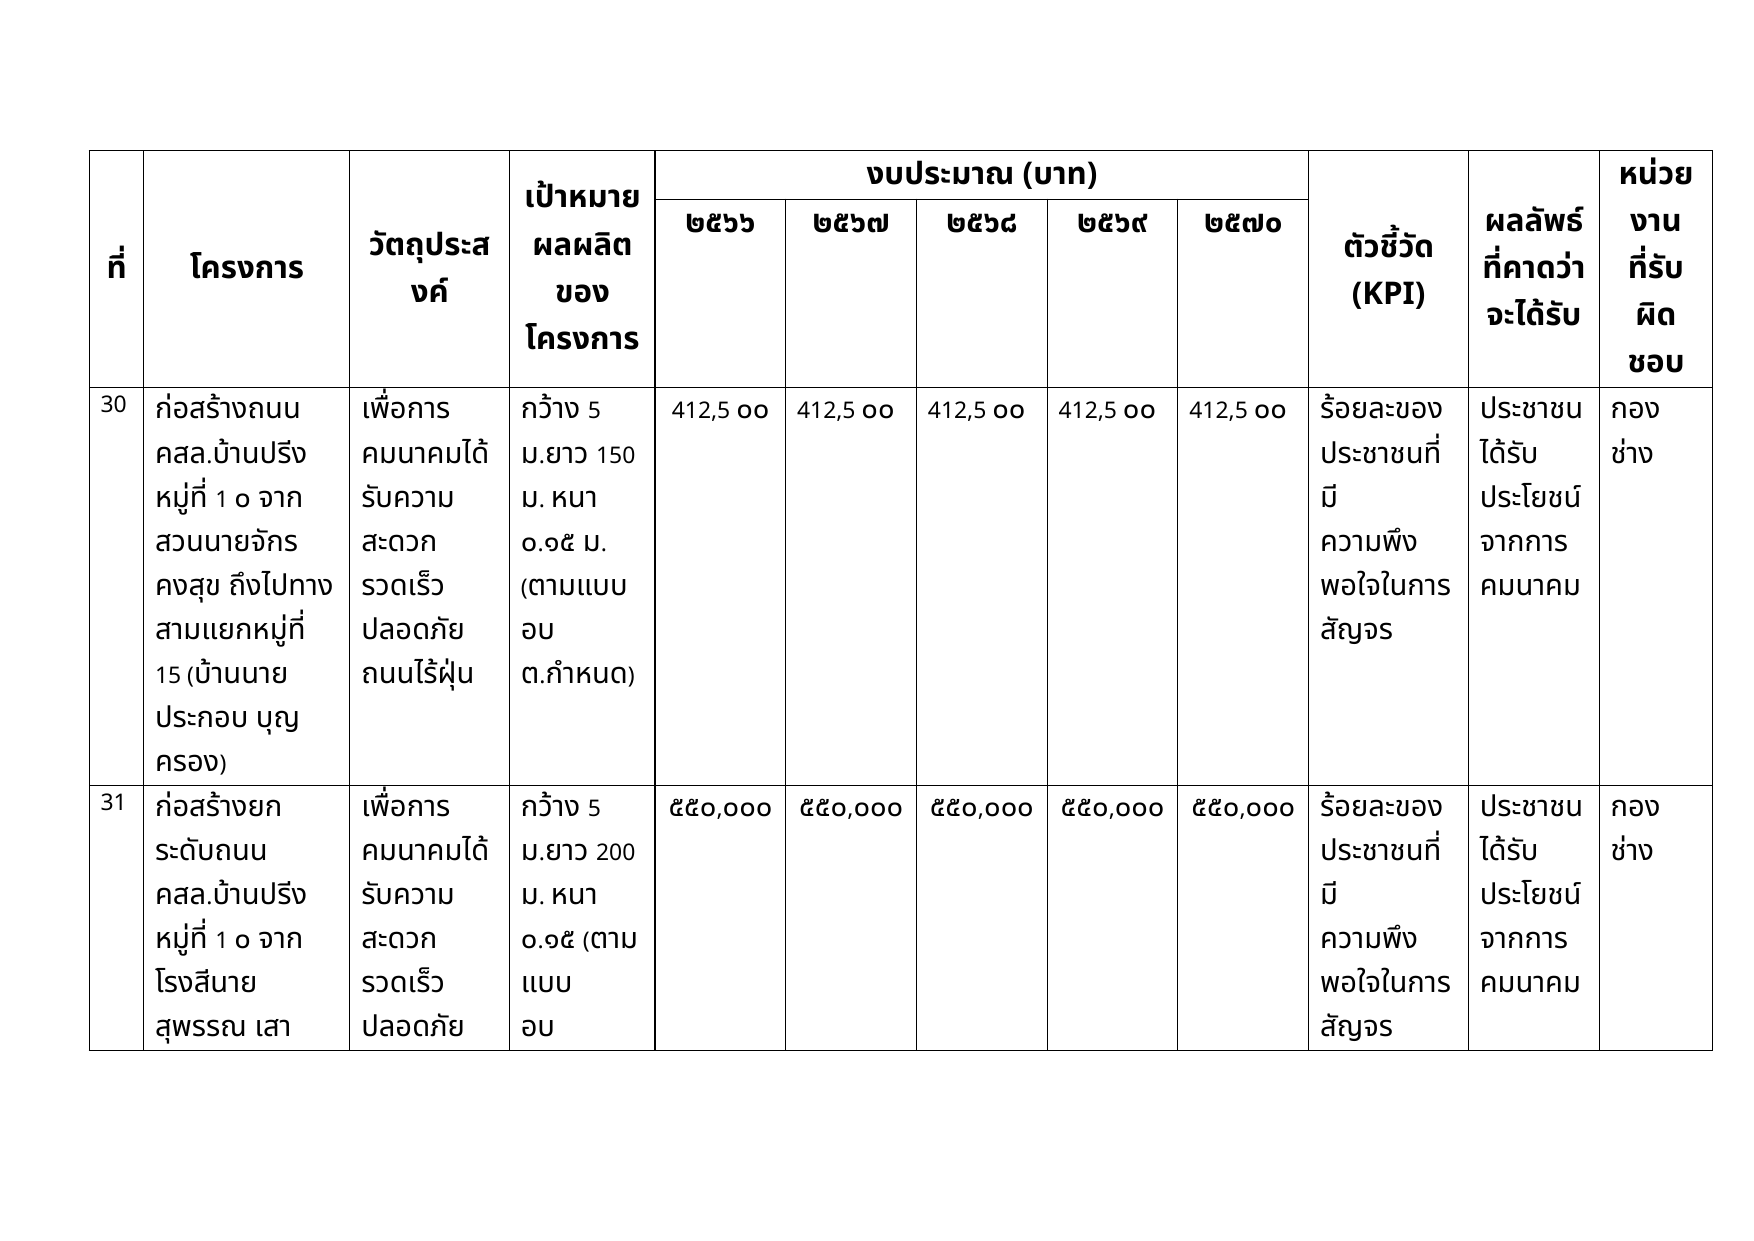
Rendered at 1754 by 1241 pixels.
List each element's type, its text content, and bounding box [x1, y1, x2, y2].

table_cell ๕๕๐,๐๐๐ [1178, 786, 1308, 1050]
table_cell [350, 786, 509, 1050]
table_cell 412,5๐๐ [1048, 388, 1177, 784]
table_header ผลลัพธ์ที่คาดว่า จะได้รับ [1469, 151, 1599, 387]
table_cell ๒๕๖๘ [917, 200, 1047, 387]
table_cell กองช่าง [1600, 388, 1712, 784]
table_cell 30 [90, 388, 143, 784]
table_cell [510, 786, 654, 1050]
table_cell ร้อยละของประชาชนที่มี ความพึงพอใจในการสัญจร [1309, 388, 1468, 784]
table_cell ๕๕๐,๐๐๐ [1048, 786, 1177, 1050]
table_cell ๒๕๖๗ [786, 200, 916, 387]
table_header ที่ [90, 151, 143, 387]
table_cell ๕๕๐,๐๐๐ [917, 786, 1047, 1050]
table_cell 412,5๐๐ [656, 388, 785, 784]
table_cell กองช่าง [1600, 786, 1712, 1050]
table_cell 412,5๐๐ [917, 388, 1047, 784]
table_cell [144, 786, 349, 1050]
table_cell ๒๕๖๖ [656, 200, 785, 387]
table_cell ก่อสร้างถนน คสล.บ้านปรีง หมู่ที่ 1๐ จากสวนนายจักร คงสุข ถึงไปทางสามแยกหมู่ที่ 15 (บ้านนายประกอบ บุญครอง) [144, 388, 349, 784]
table_cell 412,5๐๐ [786, 388, 916, 784]
table_cell กว้าง 5 ม.ยาว 150 ม. หนา ๐.๑๕ ม. (ตามแบบ อบต.กำหนด) [510, 388, 654, 784]
table_header ตัวชี้วัด (KPI) [1309, 151, 1468, 387]
table_cell 31 [90, 786, 143, 1050]
table_cell ประชาชนได้รับประโยชน์จากการคมนาคม [1469, 388, 1599, 784]
table_header เป้าหมาย ผลผลิตของโครงการ [510, 151, 654, 387]
table_cell เพื่อการคมนาคมได้รับความสะดวกรวดเร็ว ปลอดภัย ถนนไร้ฝุ่น [350, 388, 509, 784]
table_cell ๒๕๗๐ [1178, 200, 1308, 387]
table_cell 412,5๐๐ [1178, 388, 1308, 784]
table_cell ๕๕๐,๐๐๐ [656, 786, 785, 1050]
table_header งบประมาณ (บาท) [656, 151, 1308, 198]
table_header โครงการ [144, 151, 349, 387]
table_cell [1469, 786, 1599, 1050]
table_header หน่วยงาน ที่รับผิดชอบ [1600, 151, 1712, 387]
table_cell ๒๕๖๙ [1048, 200, 1177, 387]
table_cell ๕๕๐,๐๐๐ [786, 786, 916, 1050]
table_header วัตถุประสงค์ [350, 151, 509, 387]
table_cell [1309, 786, 1468, 1050]
